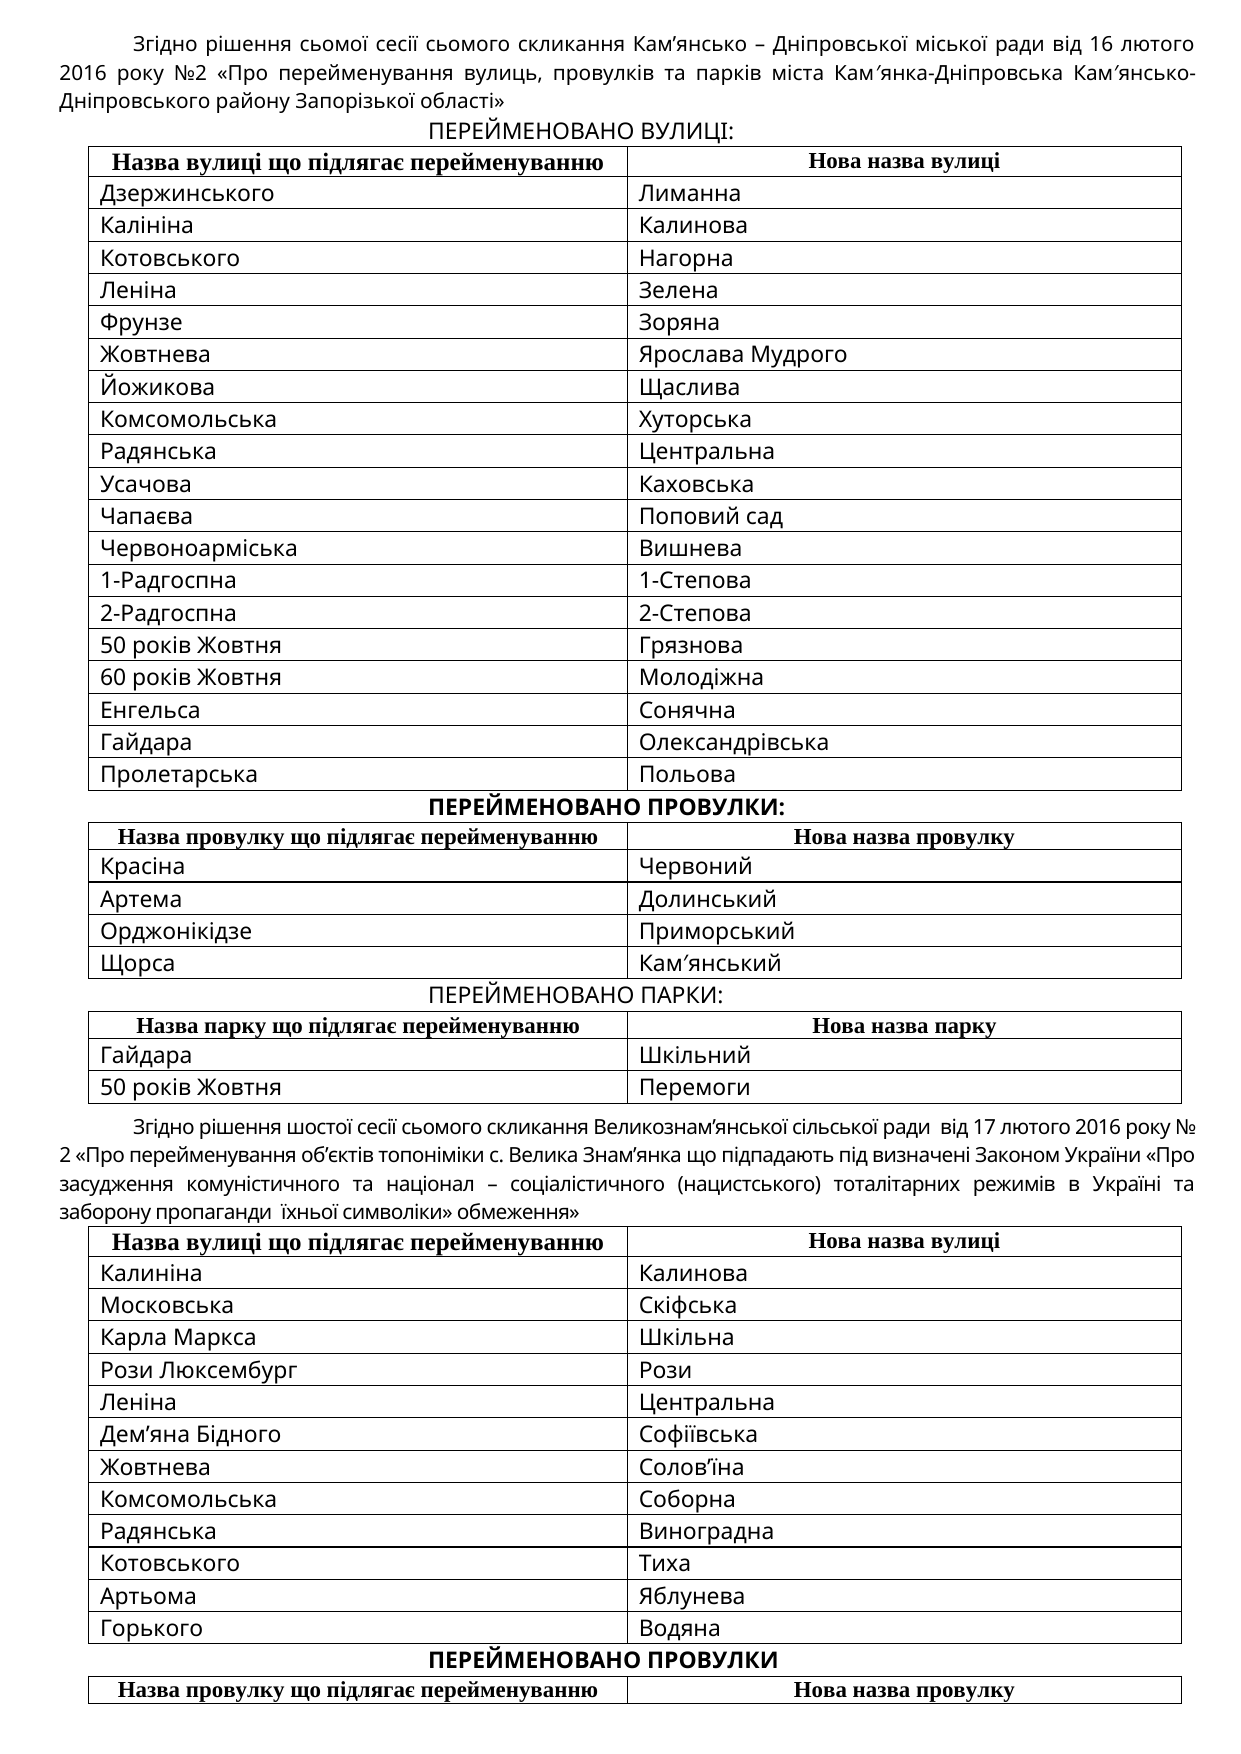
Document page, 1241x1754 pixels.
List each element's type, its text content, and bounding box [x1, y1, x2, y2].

table_cell Енгельса [89, 694, 627, 725]
table_cell Рози Люксембург [89, 1354, 627, 1385]
table_cell 2-Радгоспна [89, 597, 627, 628]
table_cell 60 років Жовтня [89, 661, 627, 693]
table_cell Орджонікідзе [89, 915, 627, 946]
table_cell Скіфська [628, 1289, 1181, 1320]
table_cell Чапаєва [89, 500, 627, 531]
table_cell Олександрівська [628, 726, 1181, 757]
text ПЕРЕЙМЕНОВАНО ПАРКИ: [354, 979, 1196, 1011]
table_cell Поповий сад [628, 500, 1181, 531]
table_cell 1-Степова [628, 565, 1181, 596]
table_cell Комсомольська [89, 403, 627, 434]
table_cell Комсомольська [89, 1483, 627, 1514]
table_cell Калініна [89, 209, 627, 241]
table_cell Тиха [628, 1548, 1181, 1579]
table_cell Виноградна [628, 1515, 1181, 1546]
table_header Назва провулку що підлягає перейменуванню [89, 1677, 627, 1703]
table_cell Каховська [628, 468, 1181, 499]
table_cell Калинова [628, 1257, 1181, 1288]
table_cell Артема [89, 883, 627, 914]
table_cell Кам′янський [628, 947, 1181, 978]
table_header Назва провулку що підлягає перейменуванню [89, 823, 627, 849]
table_cell Рози [628, 1354, 1181, 1385]
table_header Назва вулиці що підлягає перейменуванню [89, 147, 627, 176]
text Згідно рішення сьомої сесії сьомого скликання Кам’янсько – Дніпровської міської ради від 16 лютого 2016 року №2 «Про перейменування вулиць, провулків та парків міста Кам′янка-Дніпровська Кам′янсько-Дніпровського району Запорізької області» [59, 29, 1196, 115]
table_header Назва парку що підлягає перейменуванню [89, 1012, 627, 1038]
table_cell Калиніна [89, 1257, 627, 1288]
table_cell Перемоги [628, 1071, 1181, 1103]
table_cell Червоноарміська [89, 532, 627, 563]
table_cell Сонячна [628, 694, 1181, 725]
table_cell Дем’яна Бідного [89, 1418, 627, 1449]
table_cell Приморський [628, 915, 1181, 946]
table_cell Шкільний [628, 1039, 1181, 1070]
table_cell Червоний [628, 850, 1181, 881]
table_cell Нагорна [628, 242, 1181, 273]
table_cell Радянська [89, 435, 627, 467]
table_header Нова назва вулиці [628, 147, 1181, 176]
table_cell 50 років Жовтня [89, 629, 627, 660]
table_cell Щорса [89, 947, 627, 978]
table_cell Водяна [628, 1612, 1181, 1643]
table_cell Соборна [628, 1483, 1181, 1514]
table_cell Жовтнева [89, 339, 627, 370]
table_cell Горького [89, 1612, 627, 1643]
text ПЕРЕЙМЕНОВАНО ПРОВУЛКИ [354, 1644, 1196, 1676]
table_cell Польова [628, 758, 1181, 789]
table_header Нова назва вулиці [628, 1227, 1181, 1256]
table_cell Хуторська [628, 403, 1181, 434]
table_header Нова назва провулку [628, 823, 1181, 849]
table_cell Котовського [89, 242, 627, 273]
text ПЕРЕЙМЕНОВАНО ВУЛИЦІ: [354, 115, 1196, 146]
table_cell Котовського [89, 1548, 627, 1579]
table_cell Софіївська [628, 1418, 1181, 1449]
table_cell Молодіжна [628, 661, 1181, 693]
table_cell Вишнева [628, 532, 1181, 563]
table_cell Леніна [89, 1386, 627, 1417]
text Згідно рішення шостої сесії сьомого скликання Великознам’янської сільської ради від 17 лютого 2016 року № 2 «Про перейменування об’єктів топоніміки с. Велика Знам’янка що підпадають під визначені Законом України «Про засудження комуністичного та націонал – соціалістичного (нацистського) тоталітарних режимів в Україні та заборону пропаганди їхньої символіки» обмеження» [59, 1112, 1196, 1226]
table_cell Усачова [89, 468, 627, 499]
table_cell Ярослава Мудрого [628, 339, 1181, 370]
table_cell Красіна [89, 850, 627, 881]
table_cell Щаслива [628, 371, 1181, 402]
table_cell Шкільна [628, 1321, 1181, 1353]
table_cell Фрунзе [89, 306, 627, 337]
table_cell Солов’їна [628, 1451, 1181, 1482]
table_cell Долинський [628, 883, 1181, 914]
table_cell Пролетарська [89, 758, 627, 789]
table_cell Леніна [89, 274, 627, 305]
table_cell Гайдара [89, 726, 627, 757]
table_cell Артьома [89, 1580, 627, 1611]
table_cell Яблунева [628, 1580, 1181, 1611]
table_cell Центральна [628, 1386, 1181, 1417]
table_cell Дзержинського [89, 177, 627, 208]
table_cell Гайдара [89, 1039, 627, 1070]
table_header Нова назва провулку [628, 1677, 1181, 1703]
table_cell Центральна [628, 435, 1181, 467]
table_header Нова назва парку [628, 1012, 1181, 1038]
table_cell Йожикова [89, 371, 627, 402]
table_cell Радянська [89, 1515, 627, 1546]
table_cell Калинова [628, 209, 1181, 241]
table_cell 2-Степова [628, 597, 1181, 628]
table_cell Зелена [628, 274, 1181, 305]
table_cell Московська [89, 1289, 627, 1320]
table_cell 50 років Жовтня [89, 1071, 627, 1103]
table_header Назва вулиці що підлягає перейменуванню [89, 1227, 627, 1256]
table_cell 1-Радгоспна [89, 565, 627, 596]
text ПЕРЕЙМЕНОВАНО ПРОВУЛКИ: [354, 791, 1196, 822]
table_cell Лиманна [628, 177, 1181, 208]
table_cell Зоряна [628, 306, 1181, 337]
table_cell Жовтнева [89, 1451, 627, 1482]
table_cell Карла Маркса [89, 1321, 627, 1353]
table_cell Грязнова [628, 629, 1181, 660]
